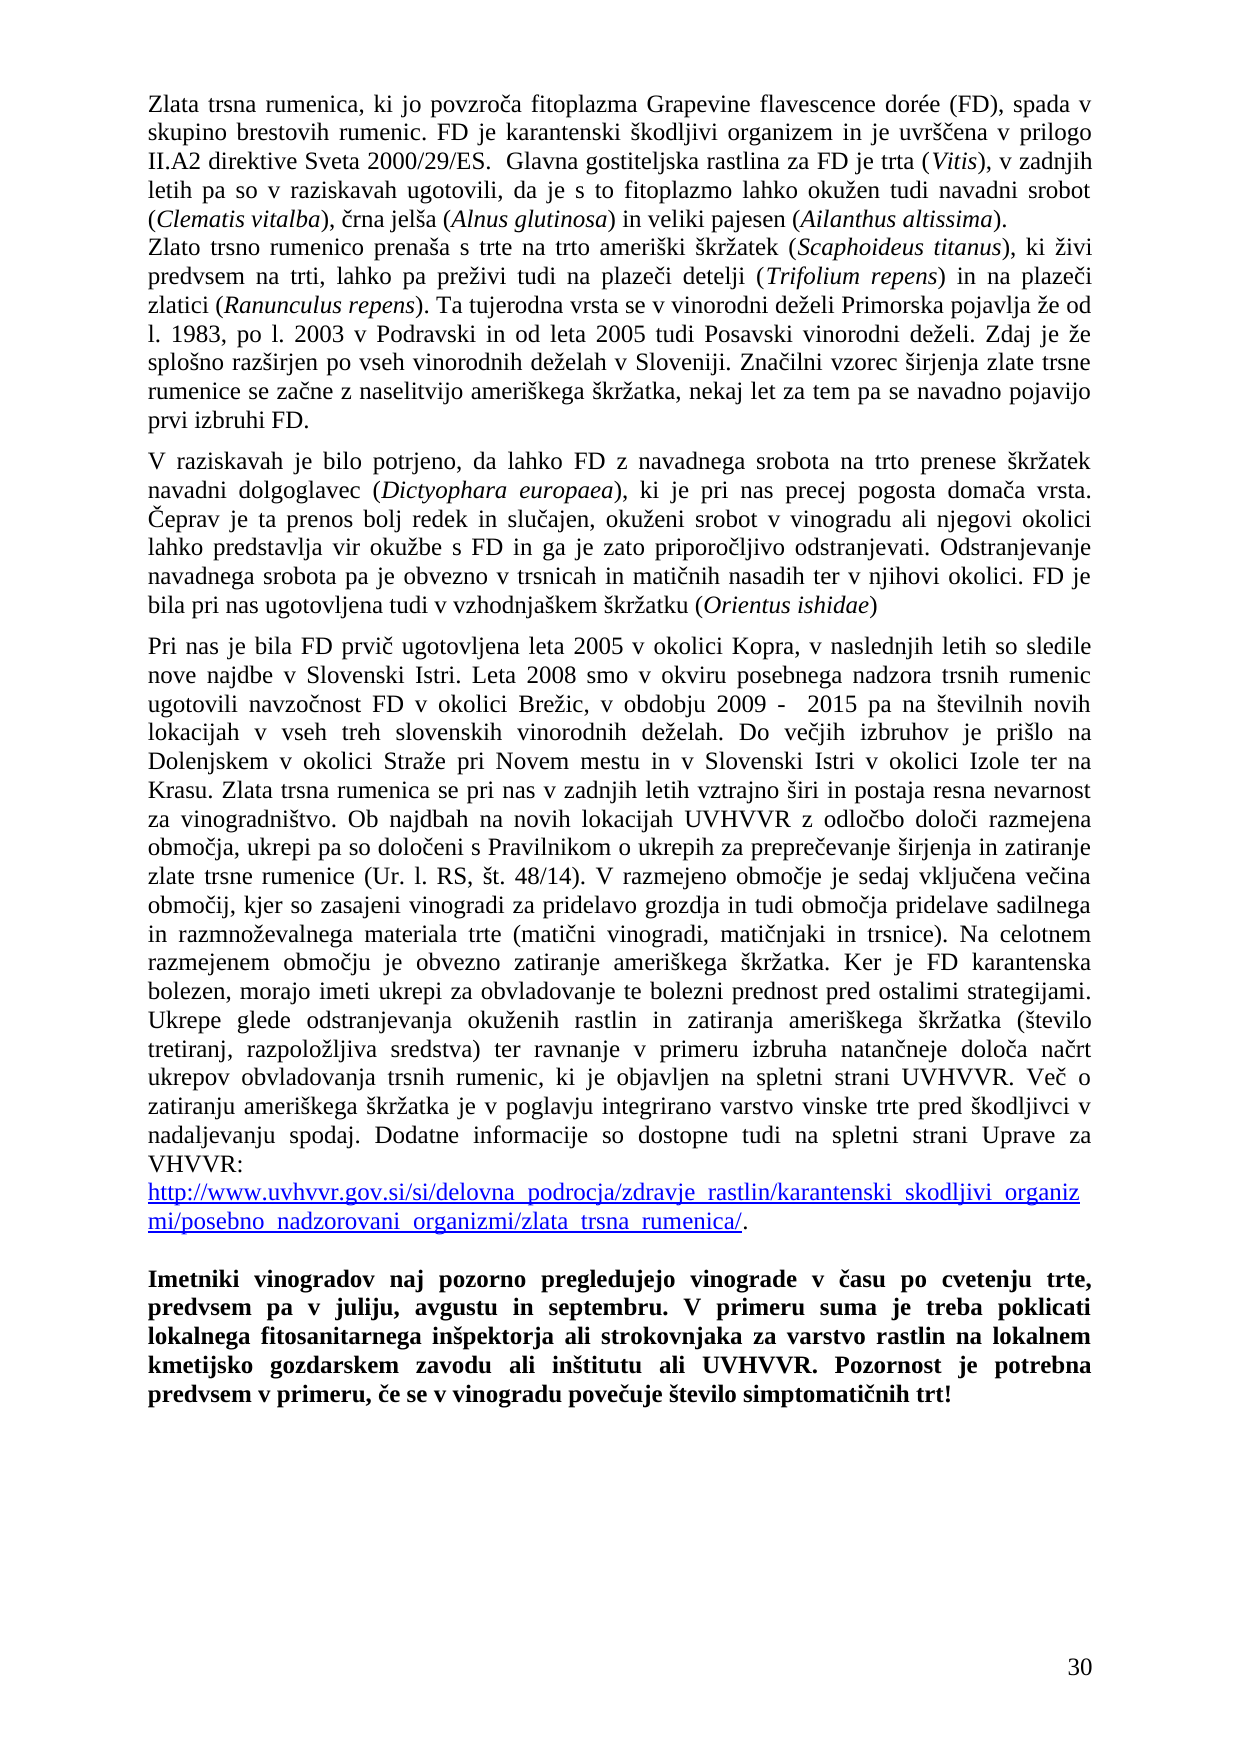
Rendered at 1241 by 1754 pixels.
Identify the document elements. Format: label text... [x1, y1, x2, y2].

text Zlata trsna rumenica, ki jo povzroča fitoplazma Grapevine flavescence dorée (FD), spada v skupino brestovih rumenic. FD je karantenski škodljivi organizem in je uvrščena v prilogo II.A2 direktive Sveta 2000/29/ES. Glavna gostiteljska rastlina za FD je trta (Vitis), v zadnjih letih pa so v raziskavah ugotovili, da je s to fitoplazmo lahko okužen tudi navadni srobot (Clematis vitalba), črna jelša (Alnus glutinosa) in veliki pajesen (Ailanthus altissima). [148, 89, 1092, 232]
text Pri nas je bila FD prvič ugotovljena leta 2005 v okolici Kopra, v naslednjih letih so sledile nove najdbe v Slovenski Istri. Leta 2008 smo v okviru posebnega nadzora trsnih rumenic ugotovili navzočnost FD v okolici Brežic, v obdobju 2009 - 2015 pa na številnih novih lokacijah v vseh treh slovenskih vinorodnih deželah. Do večjih izbruhov je prišlo na Dolenjskem v okolici Straže pri Novem mestu in v Slovenski Istri v okolici Izole ter na Krasu. Zlata trsna rumenica se pri nas v zadnjih letih vztrajno širi in postaja resna nevarnost za vinogradništvo. Ob najdbah na novih lokacijah UVHVVR z odločbo določi razmejena območja, ukrepi pa so določeni s Pravilnikom o ukrepih za preprečevanje širjenja in zatiranje zlate trsne rumenice (Ur. l. RS, št. 48/14). V razmejeno območje je sedaj vključena večina območij, kjer so zasajeni vinogradi za pridelavo grozdja in tudi območja pridelave sadilnega in razmnoževalnega materiala trte (matični vinogradi, matičnjaki in trsnice). Na celotnem razmejenem območju je obvezno zatiranje ameriškega škržatka. Ker je FD karantenska bolezen, morajo imeti ukrepi za obvladovanje te bolezni prednost pred ostalimi strategijami. Ukrepe glede odstranjevanja okuženih rastlin in zatiranja ameriškega škržatka (število tretiranj, razpoložljiva sredstva) ter ravnanje v primeru izbruha natančneje določa načrt ukrepov obvladovanja trsnih rumenic, ki je objavljen na spletni strani UVHVVR. Več o zatiranju ameriškega škržatka je v poglavju integrirano varstvo vinske trte pred škodljivci v nadaljevanju spodaj. Dodatne informacije so dostopne tudi na spletni strani Uprave za VHVVR: http://www.uvhvvr.gov.si/si/delovna_podrocja/zdravje_rastlin/karantenski_skodljivi_organizmi/posebno_nadzorovani_organizmi/zlata_trsna_rumenica/. [148, 631, 1092, 1235]
text Imetniki vinogradov naj pozorno pregledujejo vinograde v času po cvetenju trte, predvsem pa v juliju, avgustu in septembru. V primeru suma je treba poklicati lokalnega fitosanitarnega inšpektorja ali strokovnjaka za varstvo rastlin na lokalnem kmetijsko gozdarskem zavodu ali inštitutu ali UVHVVR. Pozornost je potrebna predvsem v primeru, če se v vinogradu povečuje število simptomatičnih trt! [148, 1264, 1092, 1407]
text V raziskavah je bilo potrjeno, da lahko FD z navadnega srobota na trto prenese škržatek navadni dolgoglavec (Dictyophara europaea), ki je pri nas precej pogosta domača vrsta. Čeprav je ta prenos bolj redek in slučajen, okuženi srobot v vinogradu ali njegovi okolici lahko predstavlja vir okužbe s FD in ga je zato priporočljivo odstranjevati. Odstranjevanje navadnega srobota pa je obvezno v trsnicah in matičnih nasadih ter v njihovi okolici. FD je bila pri nas ugotovljena tudi v vzhodnjaškem škržatku (Orientus ishidae) [148, 446, 1092, 619]
text Zlato trsno rumenico prenaša s trte na trto ameriški škržatek (Scaphoideus titanus), ki živi predvsem na trti, lahko pa preživi tudi na plazeči detelji (Trifolium repens) in na plazeči zlatici (Ranunculus repens). Ta tujerodna vrsta se v vinorodni deželi Primorska pojavlja že od l. 1983, po l. 2003 v Podravski in od leta 2005 tudi Posavski vinorodni deželi. Zdaj je že splošno razširjen po vseh vinorodnih deželah v Sloveniji. Značilni vzorec širjenja zlate trsne rumenice se začne z naselitvijo ameriškega škržatka, nekaj let za tem pa se navadno pojavijo prvi izbruhi FD. [148, 232, 1092, 434]
